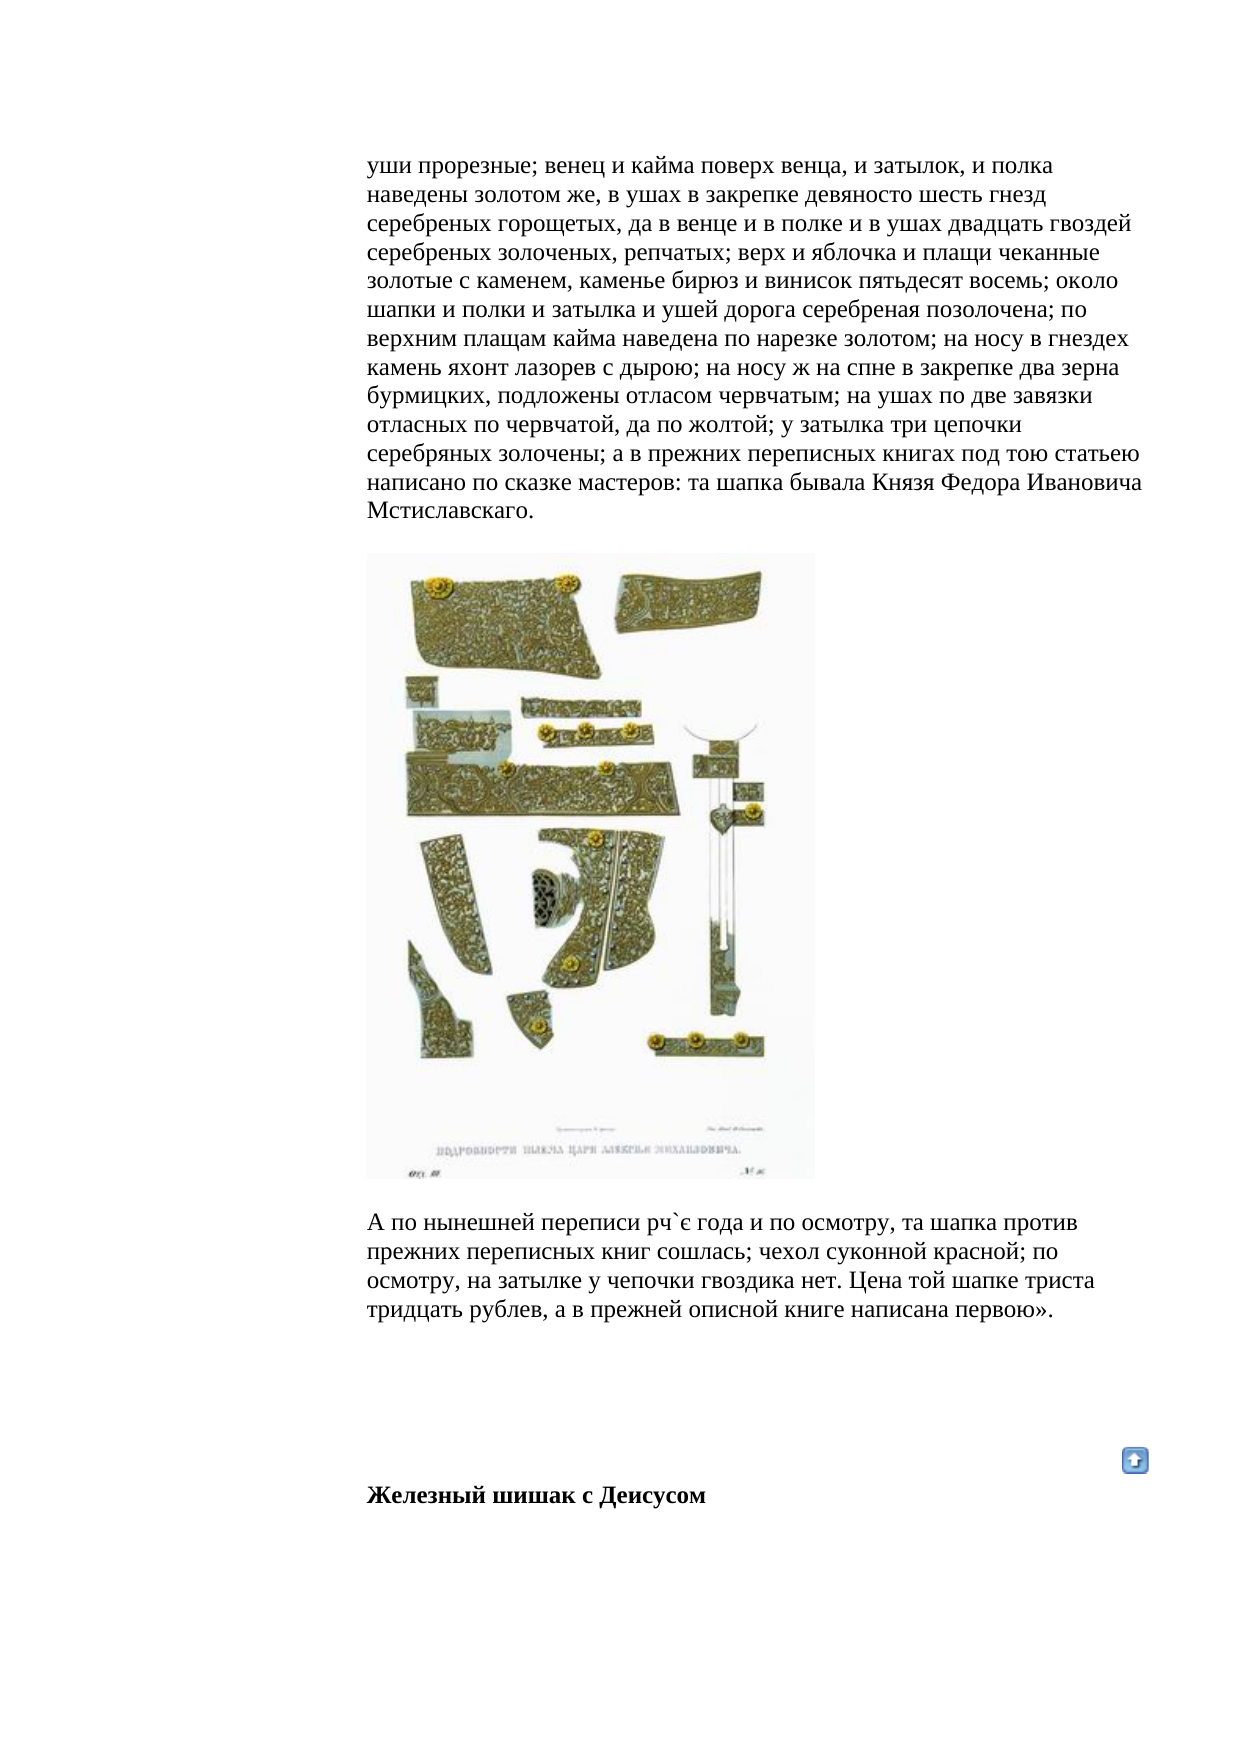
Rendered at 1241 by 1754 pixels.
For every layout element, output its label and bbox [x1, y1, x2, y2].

picture [366, 553, 815, 1179]
picture [1122, 1444, 1149, 1474]
table_cell [177, 118, 1152, 1477]
table_cell [177, 1477, 1152, 1512]
